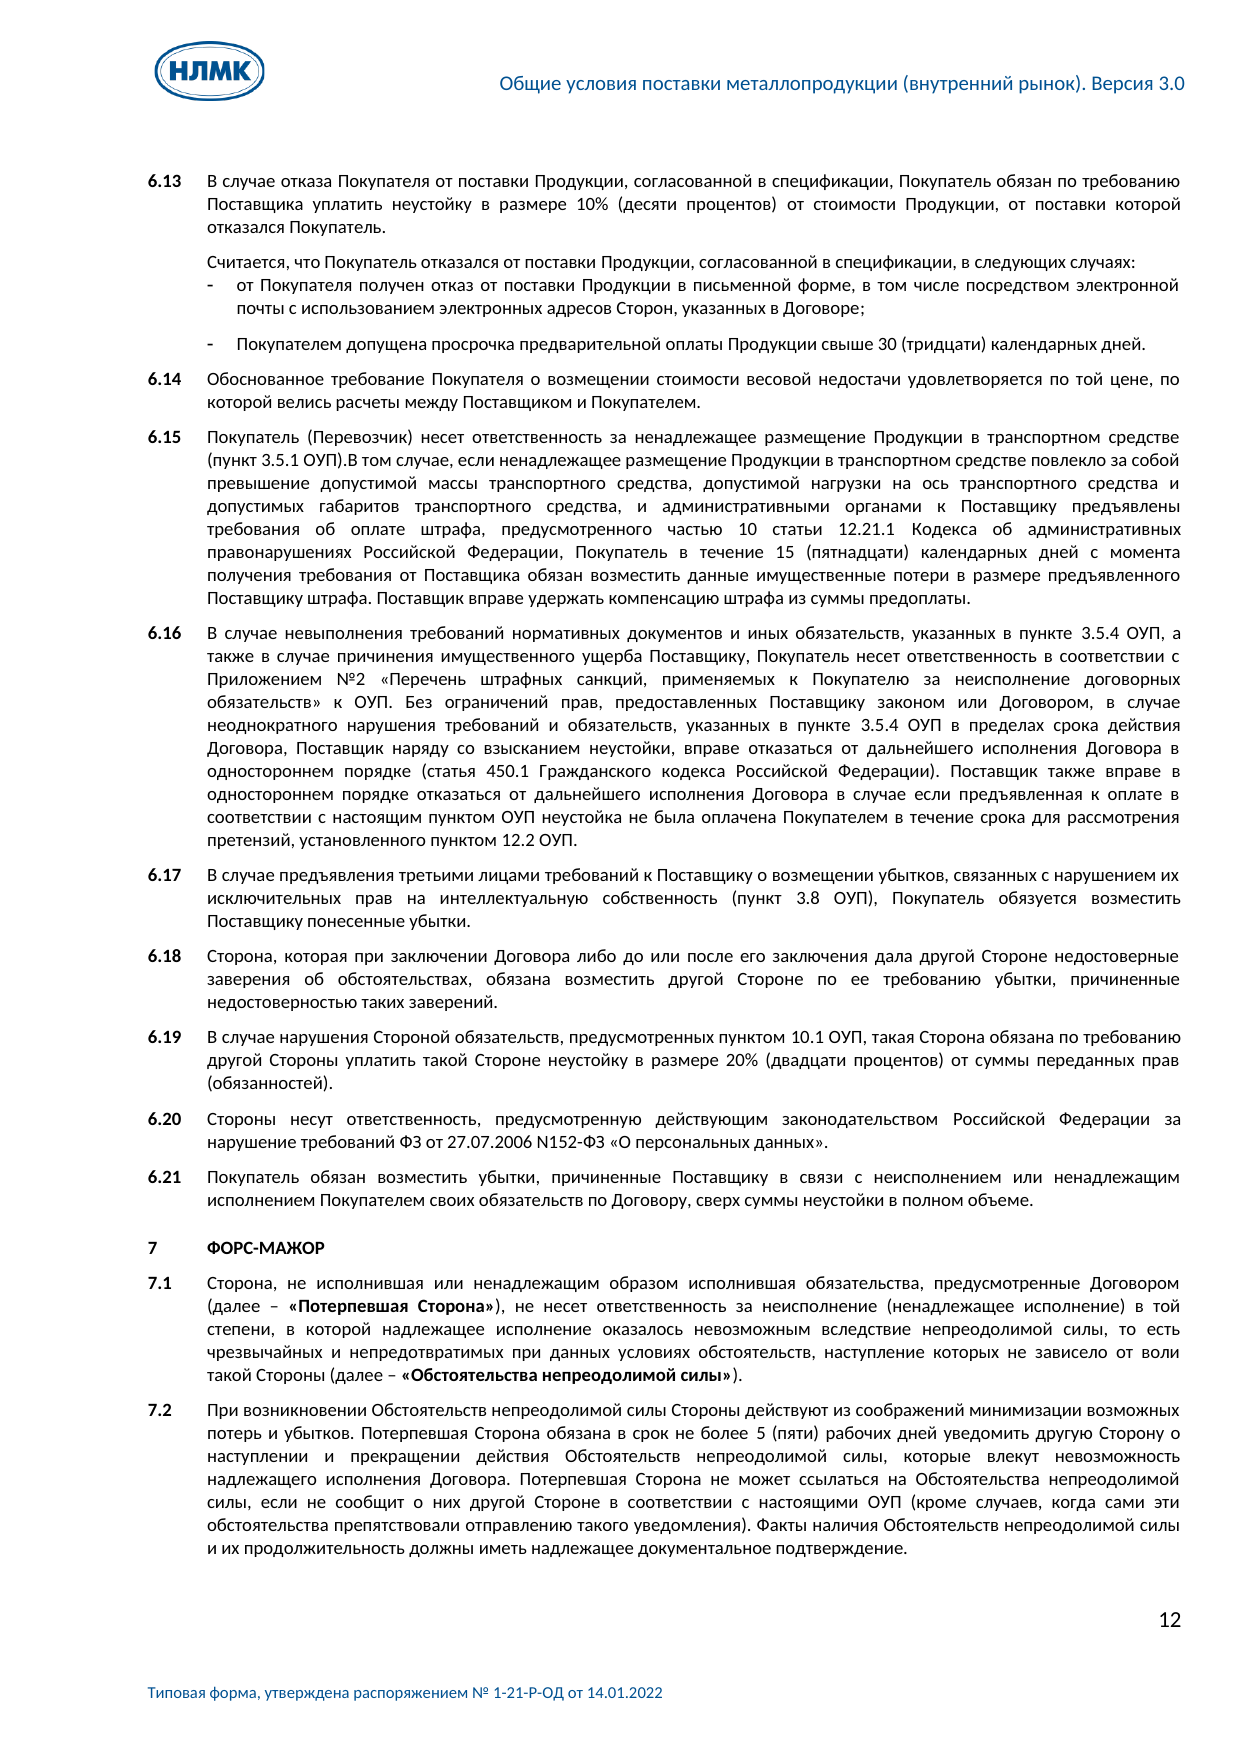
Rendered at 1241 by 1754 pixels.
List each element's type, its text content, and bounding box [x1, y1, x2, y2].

list При возникновении Обстоятельств непреодолимой силы Стороны действуют из соображений минимизации возможных потерь и убытков. Потерпевшая Сторона обязана в срок не более 5 (пяти) рабочих дней уведомить другую Сторону о наступлении и прекращении действия Обстоятельств непреодолимой силы, которые влекут невозможность надлежащего исполнения Договора. Потерпевшая Сторона не может ссылаться на Обстоятельства непреодолимой силы, если не сообщит о них другой Стороне в соответствии с настоящими ОУП (кроме случаев, когда сами эти обстоятельства препятствовали отправлению такого уведомления). Факты наличия Обстоятельств непреодолимой силы и их продолжительность должны иметь надлежащее документальное подтверждение. [148, 1398, 1181, 1559]
picture [154, 41, 265, 101]
list В случае предъявления третьими лицами требований к Поставщику о возмещении убытков, связанных с нарушением их исключительных прав на интеллектуальную собственность (пункт 3.8 ОУП), Покупатель обязуется возместить Поставщику понесенные убытки. [148, 863, 1181, 932]
list В случае нарушения Стороной обязательств, предусмотренных пунктом 10.1 ОУП, такая Сторона обязана по требованию другой Стороны уплатить такой Стороне неустойку в размере 20% (двадцати процентов) от суммы переданных прав (обязанностей). [148, 1026, 1181, 1094]
list Сторона, не исполнившая или ненадлежащим образом исполнившая обязательства, предусмотренные Договором (далее – «Потерпевшая Сторона»), не несет ответственность за неисполнение (ненадлежащее исполнение) в той степени, в которой надлежащее исполнение оказалось невозможным вследствие непреодолимой силы, то есть чрезвычайных и непредотвратимых при данных условиях обстоятельств, наступление которых не зависело от воли такой Стороны (далее – «Обстоятельства непреодолимой силы»). [148, 1271, 1181, 1386]
list Считается, что Покупатель отказался от поставки Продукции, согласованной в спецификации, в следующих случаях: [601, 251, 1181, 273]
list Сторона, которая при заключении Договора либо до или после его заключения дала другой Стороне недостоверные заверения об обстоятельствах, обязана возместить другой Стороне по ее требованию убытки, причиненные недостоверностью таких заверений. [148, 944, 1181, 1013]
list Обоснованное требование Покупателя о возмещении стоимости весовой недостачи удовлетворяется по той цене, по которой велись расчеты между Поставщиком и Покупателем. [148, 367, 1181, 413]
list Покупатель обязан возместить убытки, причиненные Поставщику в связи с неисполнением или ненадлежащим исполнением Покупателем своих обязательств по Договору, сверх суммы неустойки в полном объеме. [148, 1165, 1181, 1211]
list Покупателем допущена просрочка предварительной оплаты Продукции свыше 30 (тридцати) календарных дней. [207, 332, 1181, 355]
list В случае отказа Покупателя от поставки Продукции, согласованной в спецификации, Покупатель обязан по требованию Поставщика уплатить неустойку в размере 10% (десяти процентов) от стоимости Продукции, от поставки которой отказался Покупатель. [148, 169, 1181, 238]
list ФОРС-МАЖОР [148, 1236, 1181, 1259]
list Покупатель (Перевозчик) несет ответственность за ненадлежащее размещение Продукции в транспортном средстве (пункт 3.5.1 ОУП).В том случае, если ненадлежащее размещение Продукции в транспортном средстве повлекло за собой превышение допустимой массы транспортного средства, допустимой нагрузки на ось транспортного средства и допустимых габаритов транспортного средства, и административными органами к Поставщику предъявлены требования об оплате штрафа, предусмотренного частью 10 статьи 12.21.1 Кодекса об административных правонарушениях Российской Федерации, Покупатель в течение 15 (пятнадцати) календарных дней с момента получения требования от Поставщика обязан возместить данные имущественные потери в размере предъявленного Поставщику штрафа. Поставщик вправе удержать компенсацию штрафа из суммы предоплаты. [148, 426, 1181, 609]
list В случае невыполнения требований нормативных документов и иных обязательств, указанных в пункте 3.5.4 ОУП, а также в случае причинения имущественного ущерба Поставщику, Покупатель несет ответственность в соответствии с Приложением №2 «Перечень штрафных санкций, применяемых к Покупателю за неисполнение договорных обязательств» к ОУП. Без ограничений прав, предоставленных Поставщику законом или Договором, в случае неоднократного нарушения требований и обязательств, указанных в пункте 3.5.4 ОУП в пределах срока действия Договора, Поставщик наряду со взысканием неустойки, вправе отказаться от дальнейшего исполнения Договора в одностороннем порядке (статья 450.1 Гражданского кодекса Российской Федерации). Поставщик также вправе в одностороннем порядке отказаться от дальнейшего исполнения Договора в случае если предъявленная к оплате в соответствии с настоящим пунктом ОУП неустойка не была оплачена Покупателем в течение срока для рассмотрения претензий, установленного пунктом 12.2 ОУП. [148, 621, 1181, 851]
list Стороны несут ответственность, предусмотренную действующим законодательством Российской Федерации за нарушение требований ФЗ от 27.07.2006 N152-ФЗ «О персональных данных». [148, 1107, 1181, 1153]
list от Покупателя получен отказ от поставки Продукции в письменной форме, в том числе посредством электронной почты с использованием электронных адресов Сторон, указанных в Договоре; [207, 273, 1181, 319]
